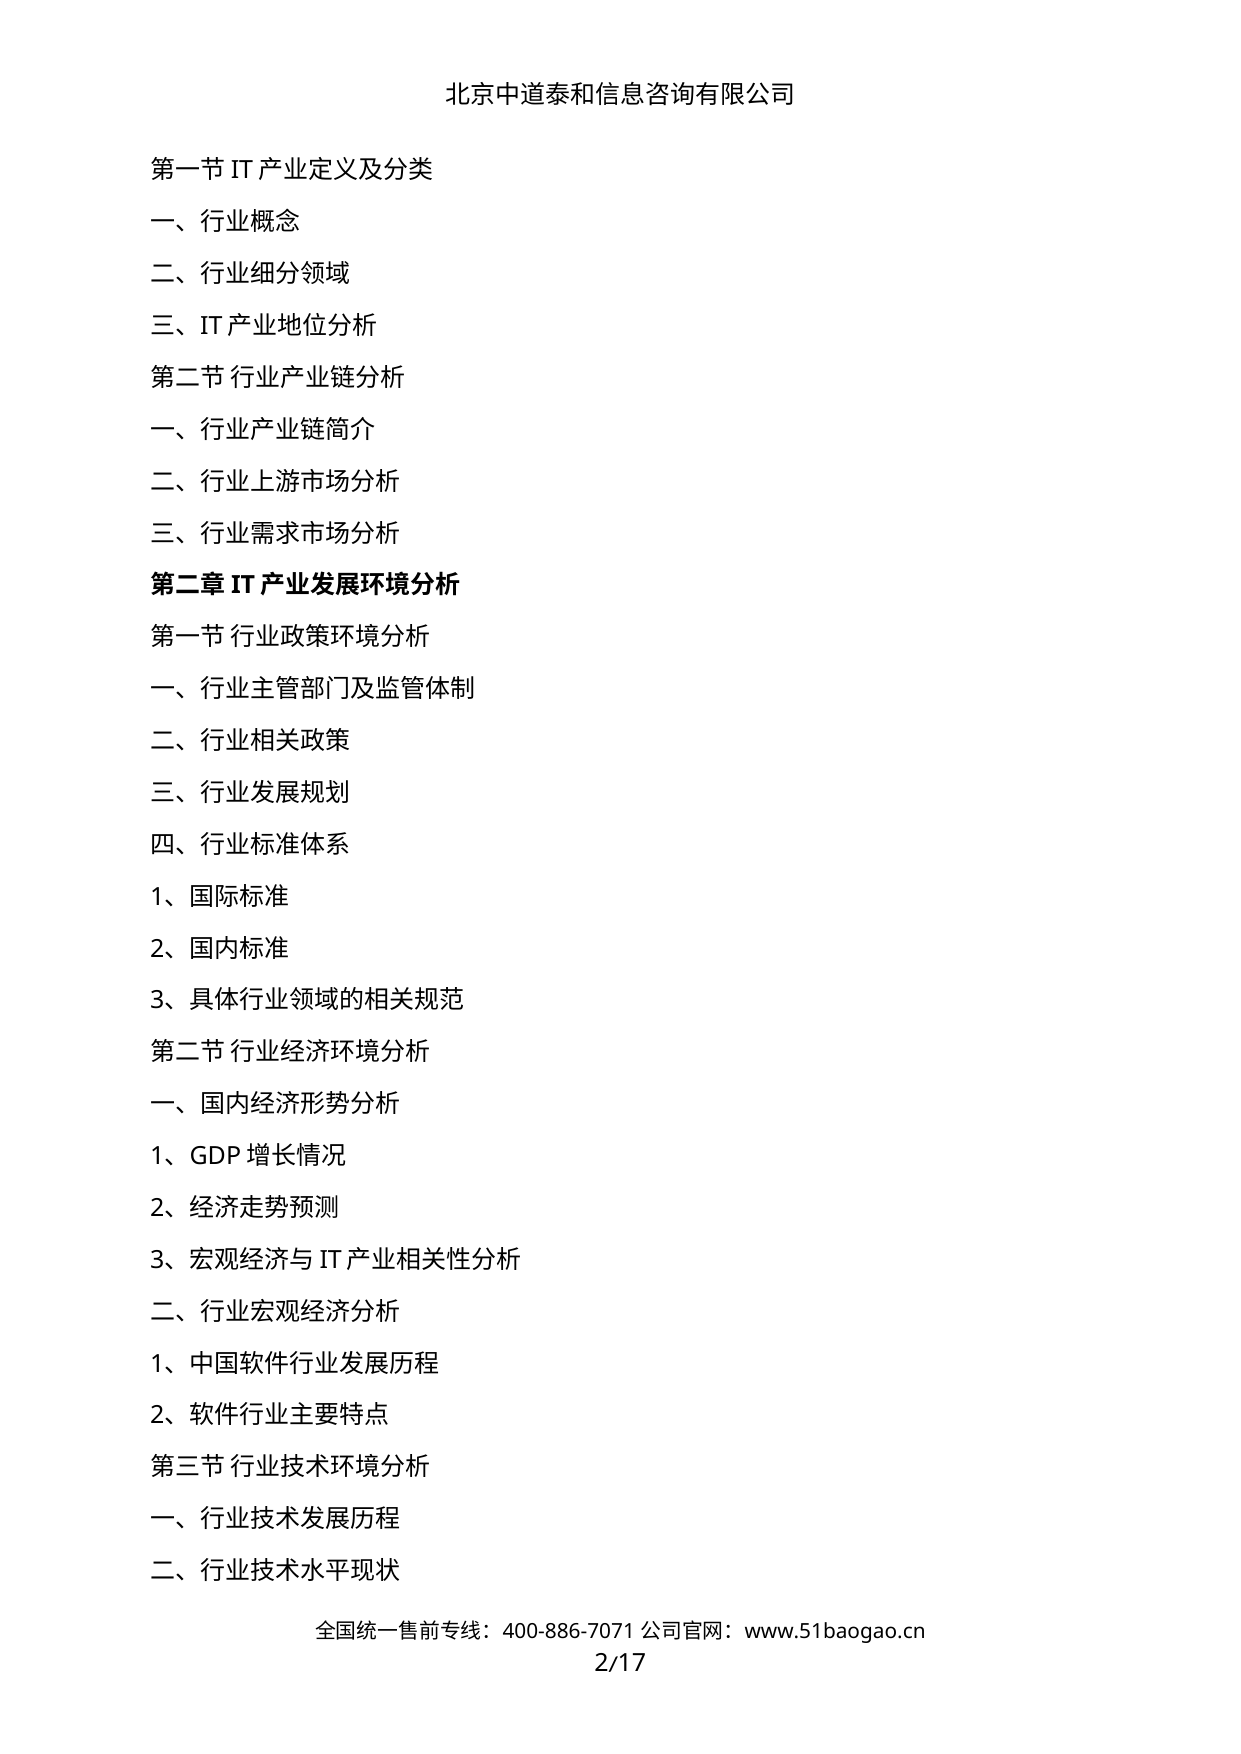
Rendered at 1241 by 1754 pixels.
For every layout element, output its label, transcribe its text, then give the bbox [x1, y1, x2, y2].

text 第二章 IT产业发展环境分析 [150, 565, 1090, 601]
text 四、行业标准体系 [150, 824, 1090, 861]
text 三、行业需求市场分析 [150, 513, 1090, 549]
text 第一节 行业政策环境分析 [150, 617, 1090, 653]
text 一、国内经济形势分析 [150, 1084, 1090, 1120]
text 一、行业技术发展历程 [150, 1499, 1090, 1535]
text 2、国内标准 [150, 928, 1090, 964]
text 一、行业产业链简介 [150, 409, 1090, 446]
text 3、宏观经济与IT产业相关性分析 [150, 1239, 1090, 1276]
text 1、中国软件行业发展历程 [150, 1343, 1090, 1379]
text 第一节 IT产业定义及分类 [150, 150, 1090, 186]
text 1、国际标准 [150, 876, 1090, 912]
text 2、经济走势预测 [150, 1187, 1090, 1224]
text 1、GDP增长情况 [150, 1136, 1090, 1172]
text 三、IT产业地位分析 [150, 306, 1090, 342]
text 二、行业技术水平现状 [150, 1551, 1090, 1587]
text 一、行业主管部门及监管体制 [150, 669, 1090, 705]
text 二、行业相关政策 [150, 721, 1090, 757]
text 二、行业上游市场分析 [150, 461, 1090, 497]
text 第二节 行业经济环境分析 [150, 1032, 1090, 1068]
text 3、具体行业领域的相关规范 [150, 980, 1090, 1016]
text 二、行业细分领域 [150, 254, 1090, 290]
text 第三节 行业技术环境分析 [150, 1447, 1090, 1483]
text 一、行业概念 [150, 202, 1090, 238]
text 三、行业发展规划 [150, 772, 1090, 809]
text 二、行业宏观经济分析 [150, 1291, 1090, 1327]
text 第二节 行业产业链分析 [150, 357, 1090, 394]
text 2、软件行业主要特点 [150, 1395, 1090, 1431]
